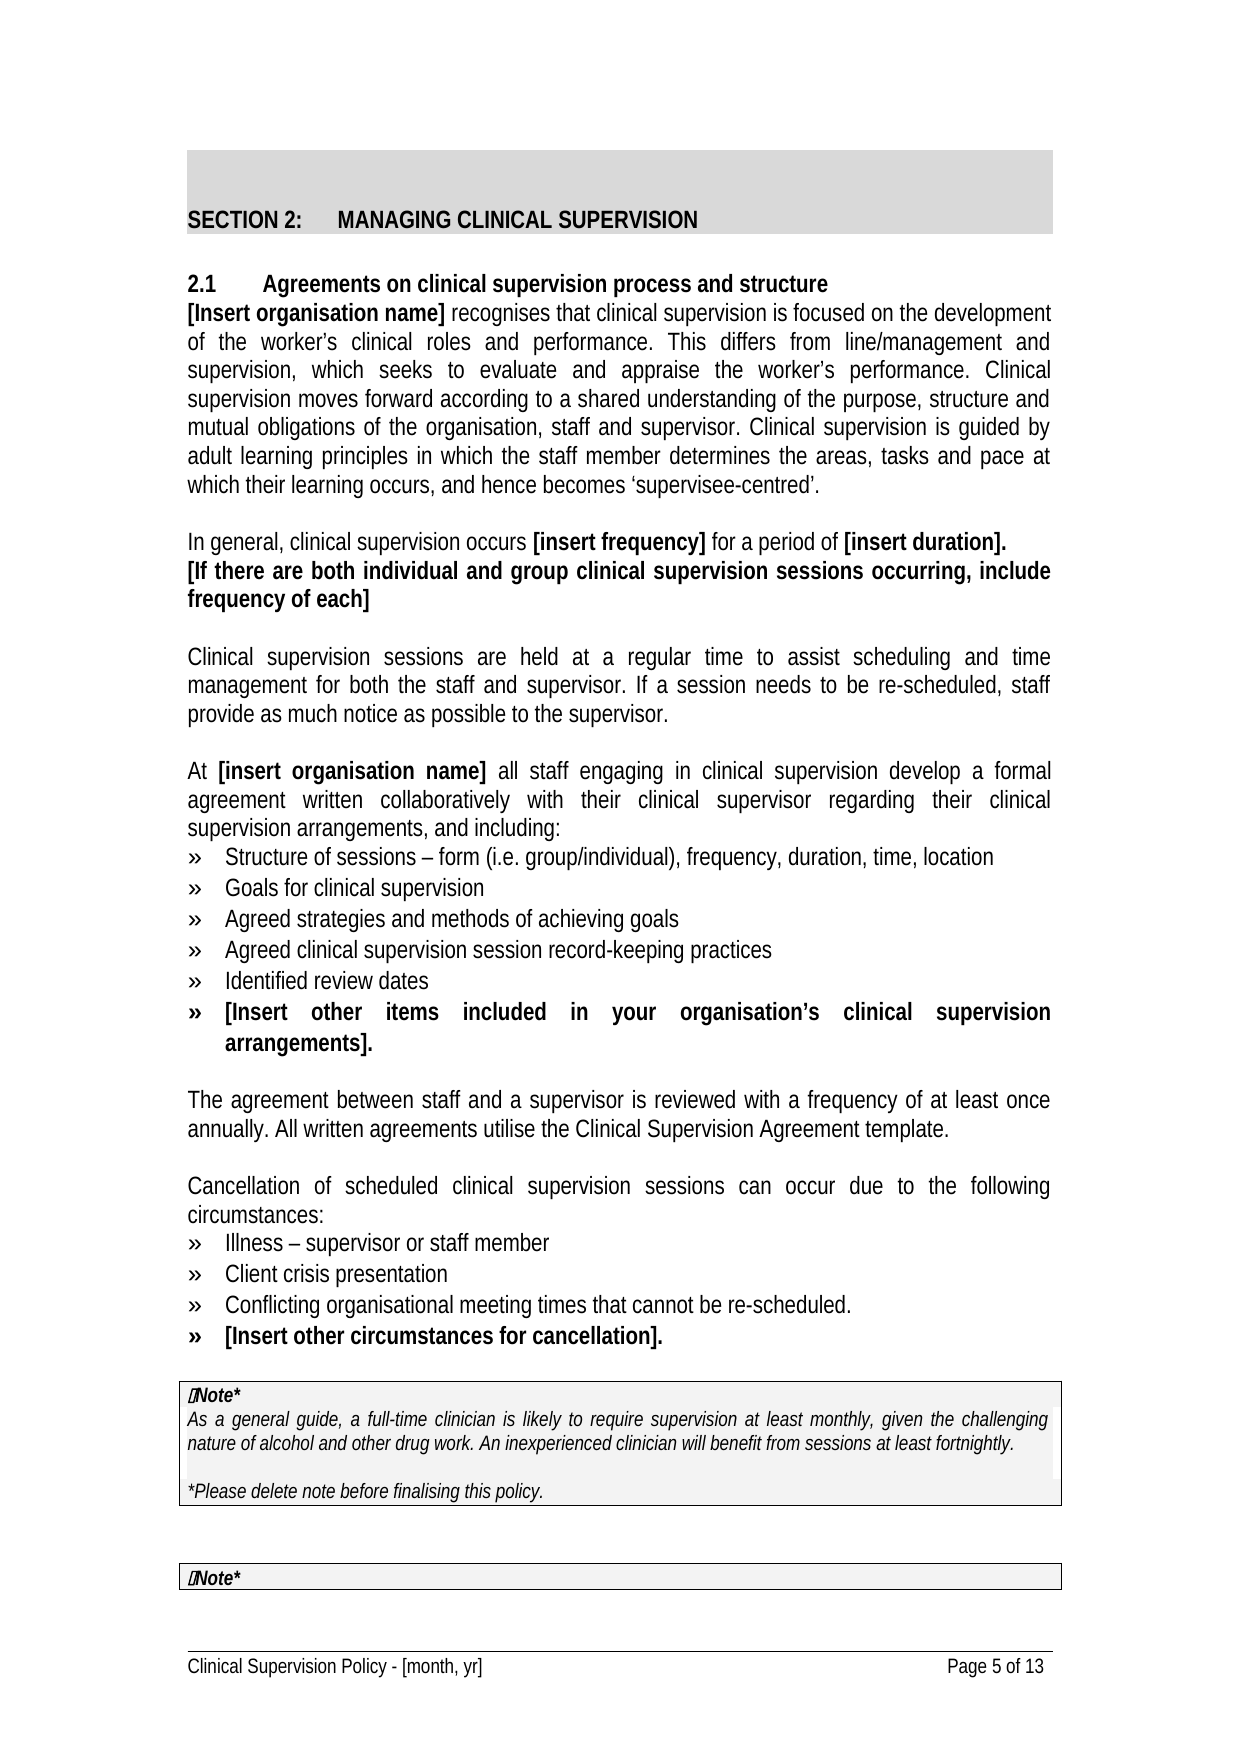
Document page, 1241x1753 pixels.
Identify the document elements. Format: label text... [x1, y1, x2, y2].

subtitle 2.1 Agreements on clinical supervision process and structure [187, 269, 1053, 298]
text [Insert organisation name] recognises that clinical supervision is focused on the development of the worker’s clinical roles and performance. This differs from line/management and supervision, which seeks to evaluate and appraise the worker’s performance. Clinical supervision moves forward according to a shared understanding of the purpose, structure and mutual obligations of the organisation, staff and supervisor. Clinical supervision is guided by adult learning principles in which the staff member determines the areas, tasks and pace at which their learning occurs, and hence becomes ‘supervisee-centred’. [187, 298, 1053, 498]
text *Please delete note before finalising this policy. [180, 1476, 1061, 1505]
list Conflicting organisational meeting times that cannot be re-scheduled. [187, 1290, 1053, 1321]
subtitle SECTION 2: MANAGING CLINICAL SUPERVISION [187, 205, 1053, 234]
text Note* [180, 1564, 1061, 1589]
text Cancellation of scheduled clinical supervision sessions can occur due to the following circumstances: [187, 1171, 1053, 1228]
list Goals for clinical supervision [187, 873, 1053, 904]
list Identified review dates [187, 966, 1053, 997]
text Note* [180, 1382, 1061, 1407]
list Illness – supervisor or staff member [187, 1228, 1053, 1259]
list Agreed strategies and methods of achieving goals [187, 904, 1053, 935]
list Structure of sessions – form (i.e. group/individual), frequency, duration, time, location [187, 842, 1053, 873]
text As a general guide, a full-time clinician is likely to require supervision at least monthly, given the challenging nature of alcohol and other drug work. An inexperienced clinician will benefit from sessions at least fortnightly. [187, 1407, 1053, 1455]
list [Insert other items included in your organisation’s clinical supervision arrangements]. [187, 997, 1053, 1056]
text Clinical supervision sessions are held at a regular time to assist scheduling and time management for both the staff and supervisor. If a session needs to be re-scheduled, staff provide as much notice as possible to the supervisor. [187, 642, 1053, 727]
text [If there are both individual and group clinical supervision sessions occurring, include frequency of each] [187, 556, 1053, 613]
list [Insert other circumstances for cancellation]. [187, 1321, 1053, 1352]
text In general, clinical supervision occurs [insert frequency] for a period of [insert duration]. [187, 527, 1053, 556]
text At [insert organisation name] all staff engaging in clinical supervision develop a formal agreement written collaboratively with their clinical supervisor regarding their clinical supervision arrangements, and including: [187, 756, 1053, 842]
list Agreed clinical supervision session record-keeping practices [187, 935, 1053, 966]
list Client crisis presentation [187, 1259, 1053, 1290]
text The agreement between staff and a supervisor is reviewed with a frequency of at least once annually. All written agreements utilise the Clinical Supervision Agreement template. [187, 1085, 1053, 1142]
